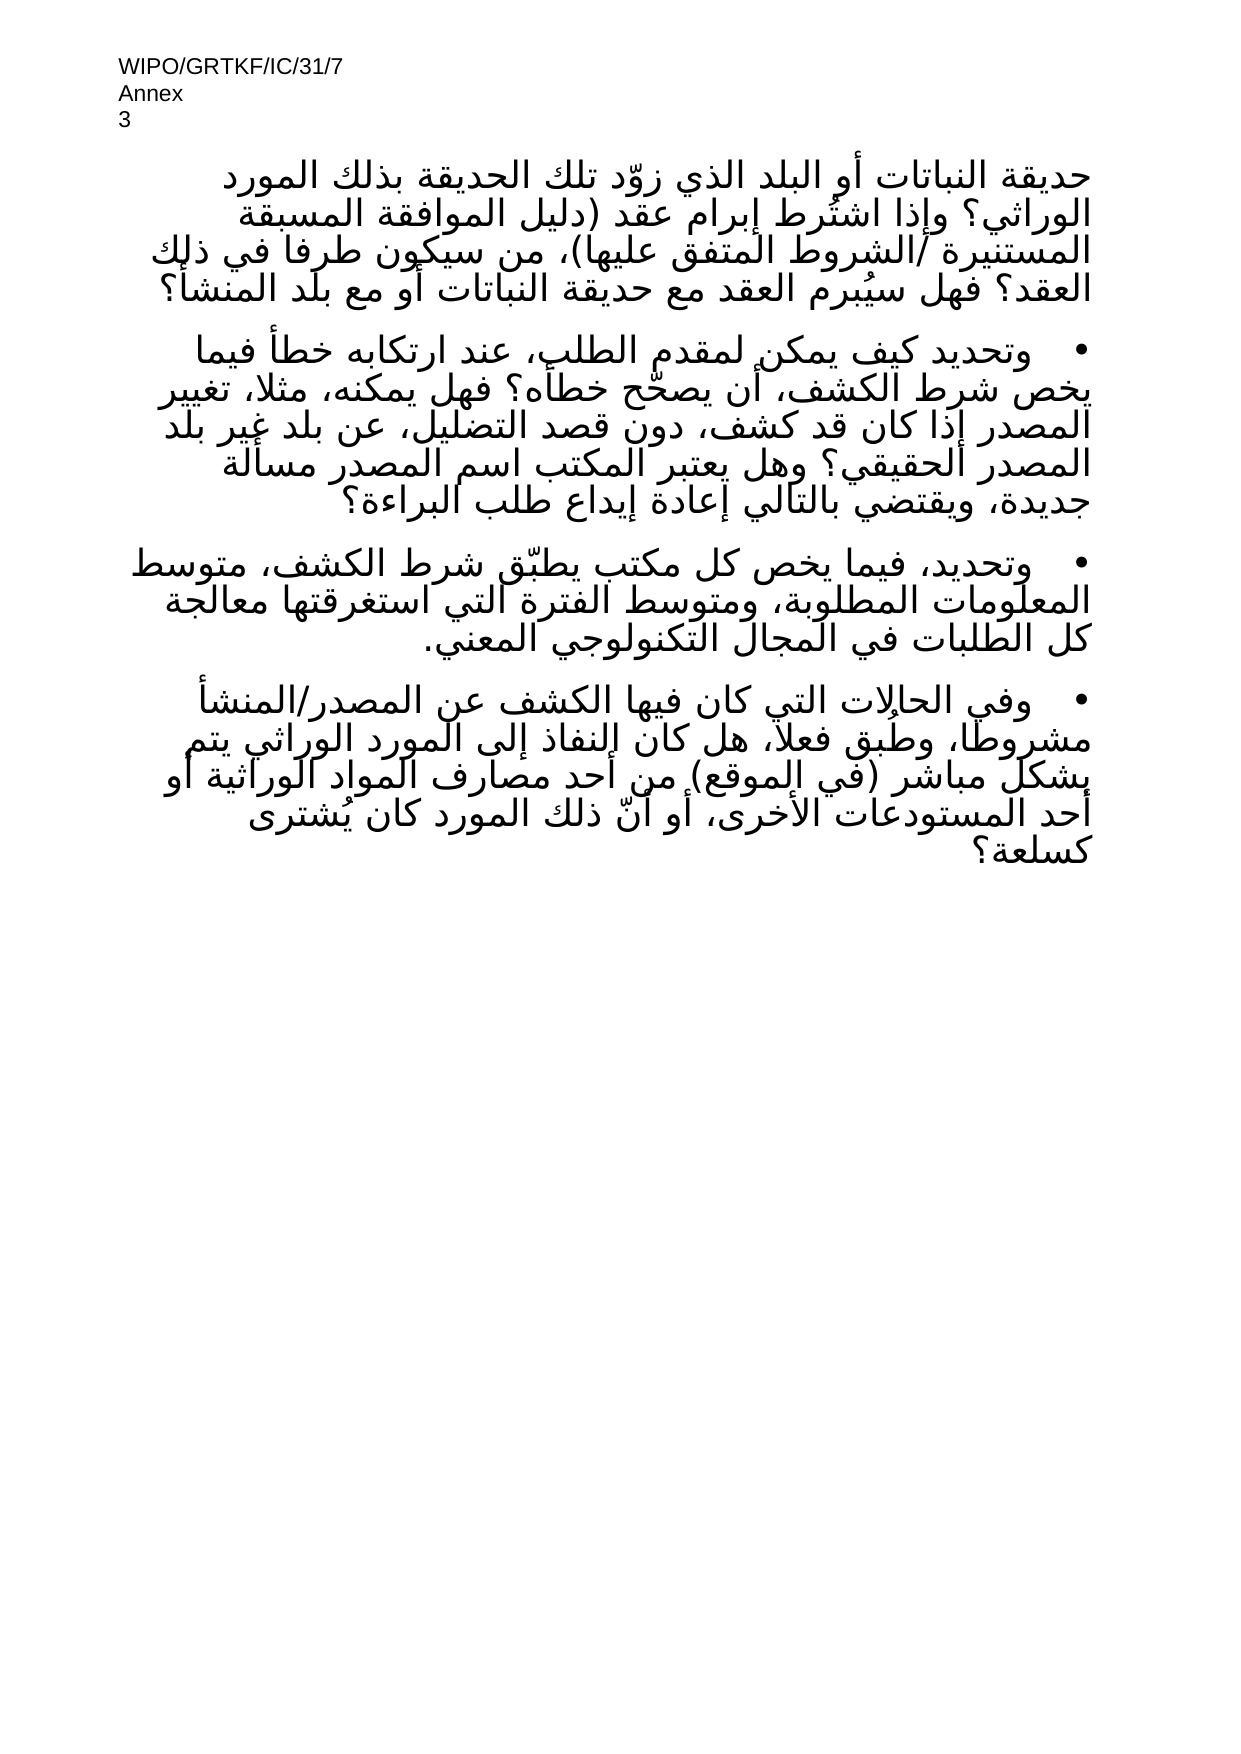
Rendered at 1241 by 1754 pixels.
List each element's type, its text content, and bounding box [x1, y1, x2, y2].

text • وتحديد، فيما يخص كل مكتب يطبّق شرط الكشف، متوسط المعلومات المطلوبة، ومتوسط الفترة التي استغرقتها معالجة كل الطلبات في المجال التكنولوجي المعني. [118, 546, 1092, 658]
text • وفي الحالات التي كان فيها الكشف عن المصدر/المنشأ مشروطا، وطُبق فعلا، هل كان النفاذ إلى المورد الوراثي يتم بشكل مباشر (في الموقع) من أحد مصارف المواد الوراثية أو أحد المستودعات الأخرى، أو أنّ ذلك المورد كان يُشترى كسلعة؟ [118, 683, 1092, 871]
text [118, 158, 1092, 308]
text • وتحديد كيف يمكن لمقدم الطلب، عند ارتكابه خطأ فيما يخص شرط الكشف، أن يصحّح خطأه؟ فهل يمكنه، مثلا، تغيير المصدر إذا كان قد كشف، دون قصد التضليل، عن بلد غير بلد المصدر الحقيقي؟ وهل يعتبر المكتب اسم المصدر مسألة جديدة، ويقتضي بالتالي إعادة إيداع طلب البراءة؟ [118, 333, 1092, 521]
